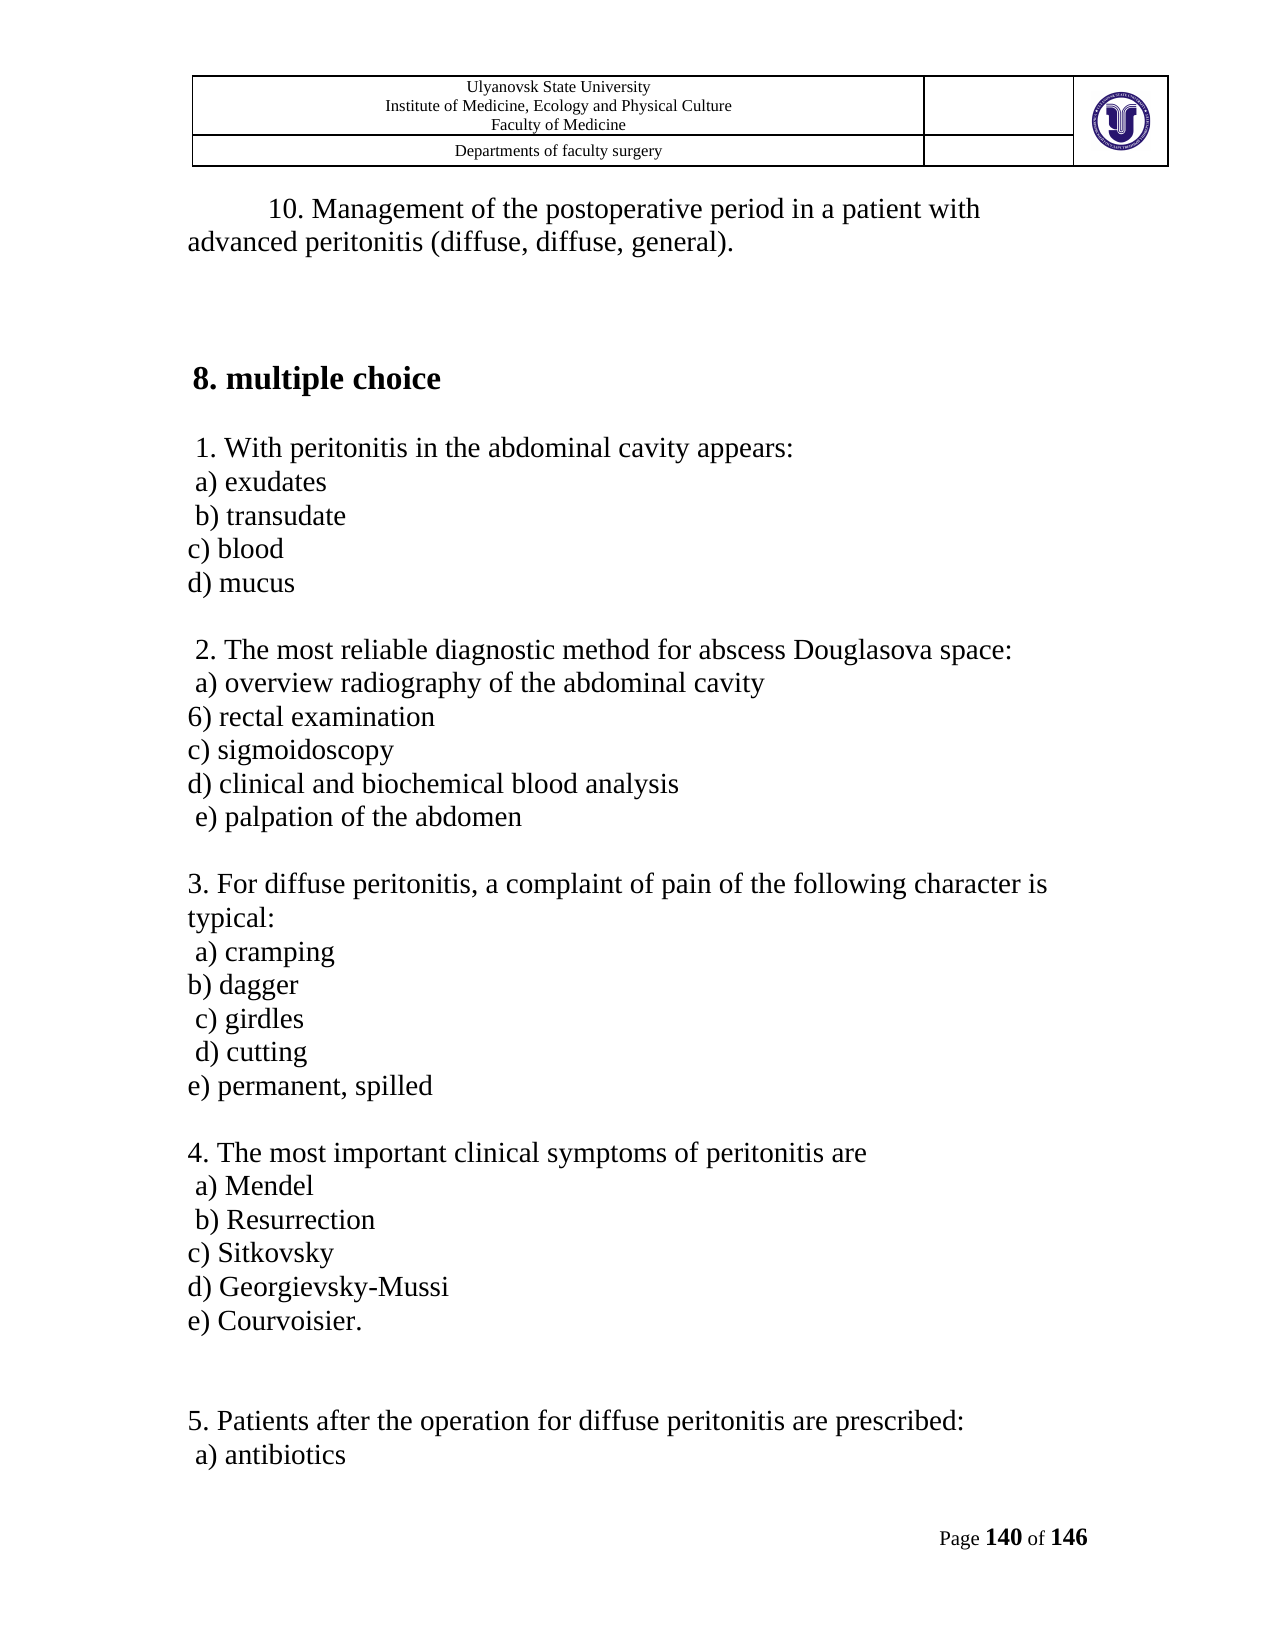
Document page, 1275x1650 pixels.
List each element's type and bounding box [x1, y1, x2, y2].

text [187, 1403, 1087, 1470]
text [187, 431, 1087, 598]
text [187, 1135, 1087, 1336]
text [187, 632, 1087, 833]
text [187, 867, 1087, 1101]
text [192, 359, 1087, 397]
picture [1091, 91, 1151, 151]
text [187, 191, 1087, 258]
